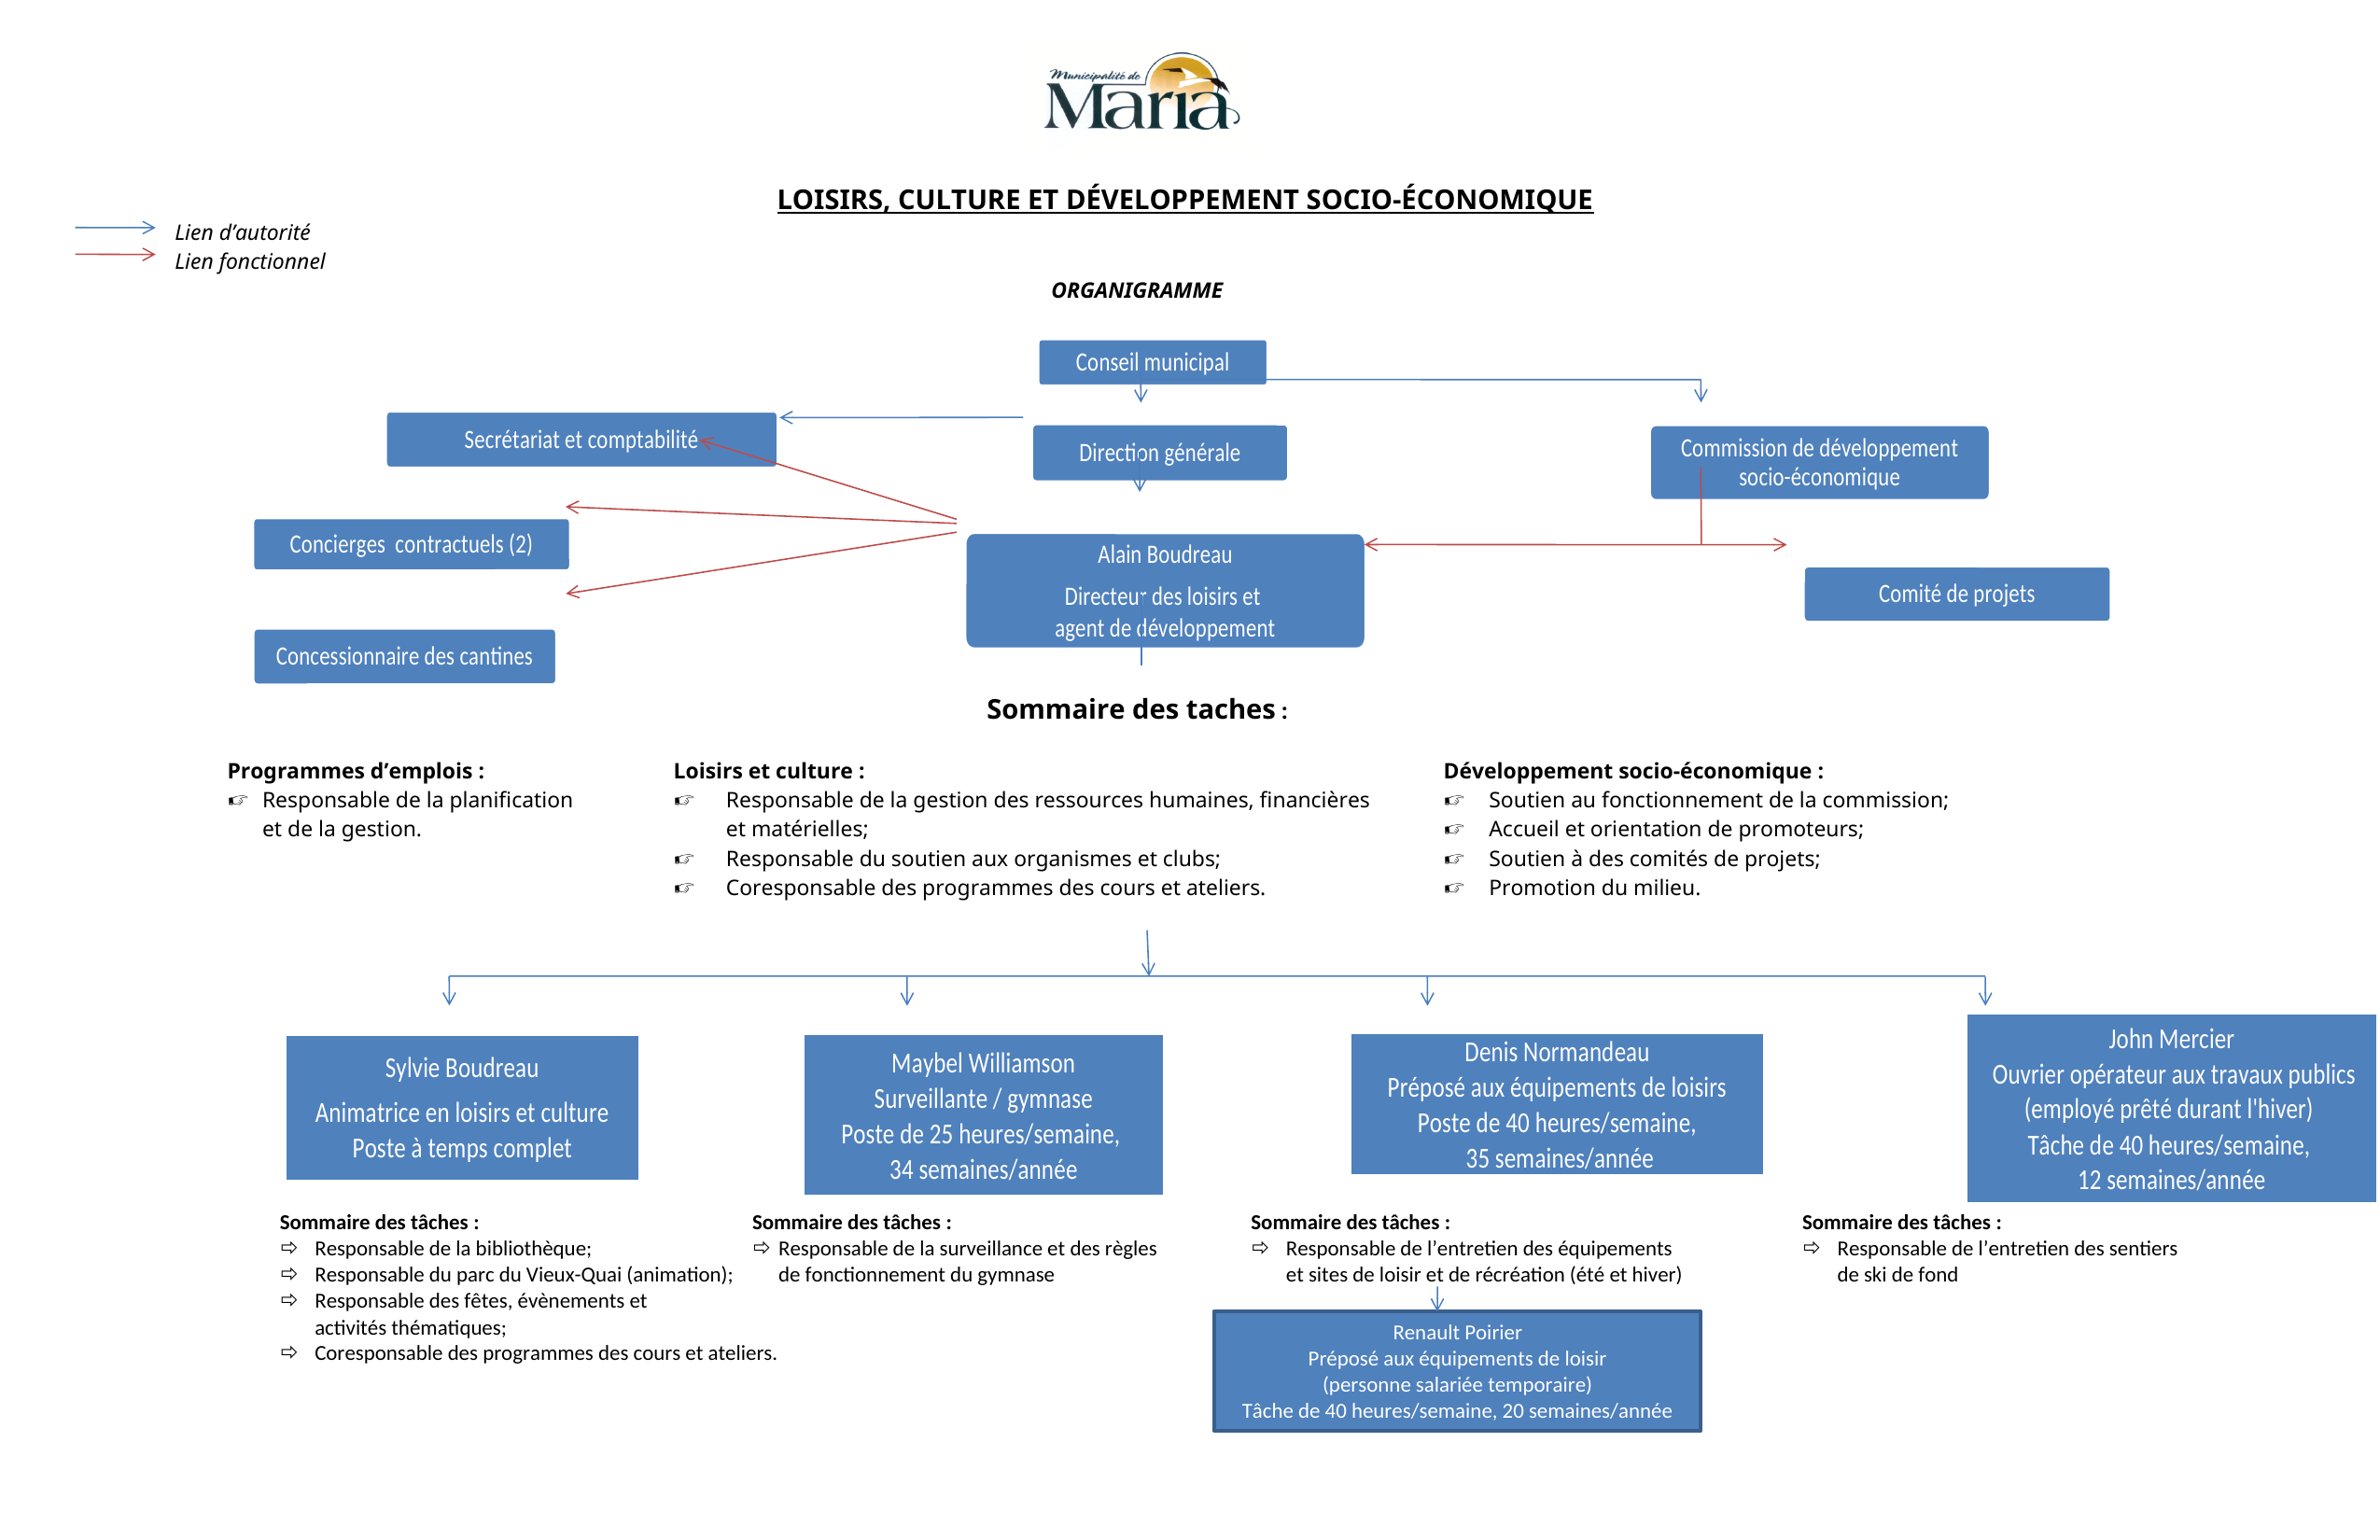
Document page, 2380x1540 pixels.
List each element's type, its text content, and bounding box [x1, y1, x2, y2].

text Sommaire des taches : [0, 690, 2327, 727]
list Coresponsable des programmes des cours et ateliers. Promotion du milieu. [262, 873, 2327, 902]
list Coresponsable des programmes des cours et ateliers. [279, 1340, 2327, 1366]
text Programmes d’emplois : Loisirs et culture : Développement socio-économique : [0, 756, 2327, 785]
text LOISIRS, CULTURE ET DÉVELOPPEMENT SOCIO-ÉCONOMIQUE [43, 180, 2327, 217]
picture [1023, 42, 1260, 155]
text Lien fonctionnel [0, 246, 2327, 275]
text ORGANIGRAMME [0, 275, 2327, 305]
list Responsable de la bibliothèque; Responsable de la surveillance et des règles Responsable de l’entretien des équipements Responsable de l’entretien des sentiers [279, 1235, 2327, 1262]
text Sommaire des tâches : Sommaire des tâches : Sommaire des tâches : Sommaire des tâches : [43, 1210, 2327, 1235]
list Responsable du soutien aux organismes et clubs; Soutien à des comités de projets; [262, 844, 2327, 873]
list et de la gestion. et matérielles; Accueil et orientation de promoteurs; [262, 814, 2327, 844]
list Responsable de la planification Responsable de la gestion des ressources humaines, financières Soutien au fonctionnement de la commission; [227, 785, 2327, 814]
list Responsable des fêtes, évènements et [279, 1287, 2327, 1314]
list activités thématiques; [315, 1314, 2327, 1340]
list Responsable du parc du Vieux-Quai (animation); de fonctionnement du gymnase et sites de loisir et de récréation (été et hiver) de ski de fond [279, 1262, 2327, 1287]
text Lien d’autorité [0, 217, 2327, 246]
